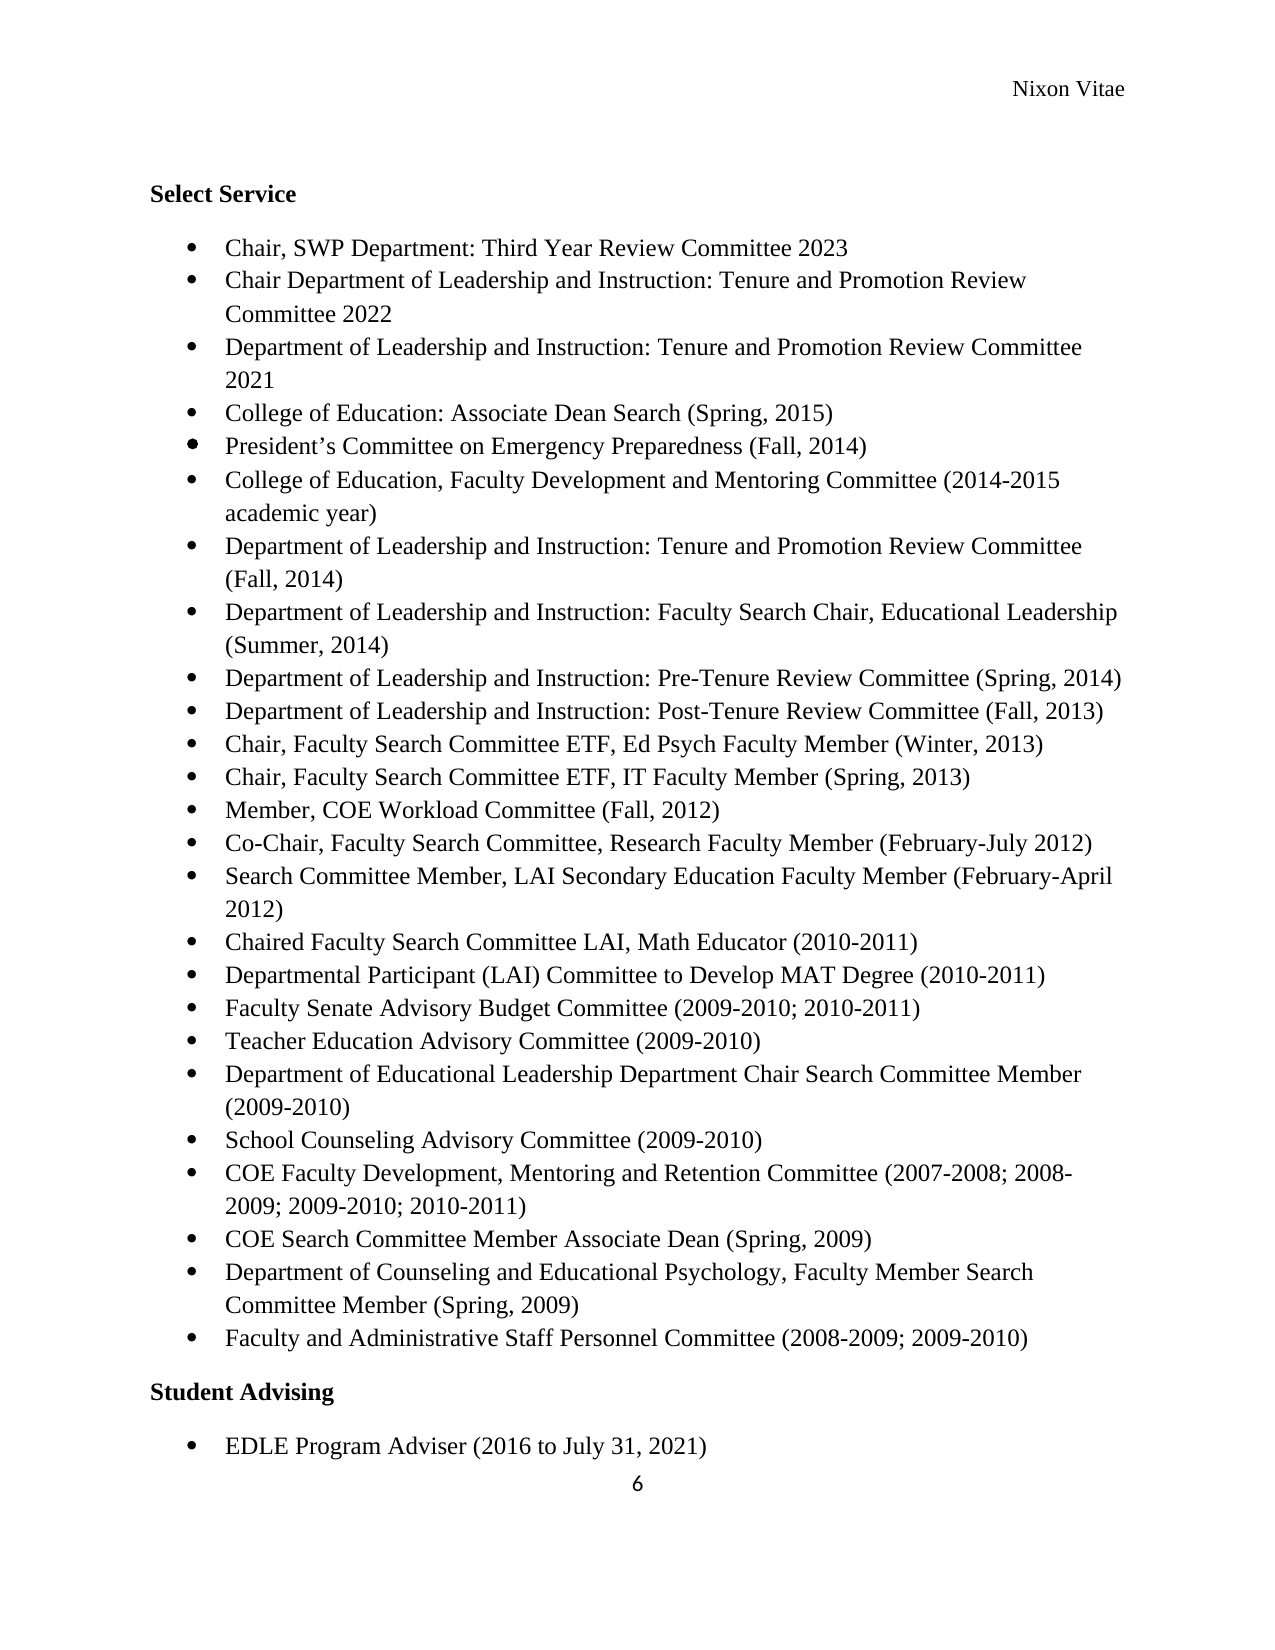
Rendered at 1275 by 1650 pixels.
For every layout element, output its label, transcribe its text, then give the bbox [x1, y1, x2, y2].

list Department of Educational Leadership Department Chair Search Committee Member (2009-2010) [187, 1059, 1125, 1121]
list Teacher Education Advisory Committee (2009-2010) [187, 1026, 1125, 1055]
list Chair Department of Leadership and Instruction: Tenure and Promotion Review Committee 2022 [187, 266, 1125, 327]
list President’s Committee on Emergency Preparedness (Fall, 2014) [187, 431, 1125, 460]
list Co-Chair, Faculty Search Committee, Research Faculty Member (February-July 2012) [187, 828, 1125, 857]
list Faculty and Administrative Staff Personnel Committee (2008-2009; 2009-2010) [187, 1323, 1125, 1352]
list Faculty Senate Advisory Budget Committee (2009-2010; 2010-2011) [187, 993, 1125, 1022]
list COE Faculty Development, Mentoring and Retention Committee (2007-2008; 2008-2009; 2009-2010; 2010-2011) [187, 1158, 1125, 1220]
list Chair, Faculty Search Committee ETF, Ed Psych Faculty Member (Winter, 2013) [187, 729, 1125, 758]
list Chair, SWP Department: Third Year Review Committee 2023 [187, 233, 1125, 261]
list Department of Leadership and Instruction: Post-Tenure Review Committee (Fall, 2013) [187, 696, 1125, 725]
text Select Service [150, 179, 1125, 207]
list EDLE Program Adviser (2016 to July 31, 2021) [187, 1431, 1125, 1460]
list Member, COE Workload Committee (Fall, 2012) [187, 795, 1125, 824]
list COE Search Committee Member Associate Dean (Spring, 2009) [187, 1224, 1125, 1253]
list Chaired Faculty Search Committee LAI, Math Educator (2010-2011) [187, 927, 1125, 956]
list Department of Leadership and Instruction: Pre-Tenure Review Committee (Spring, 2014) [187, 663, 1125, 692]
list College of Education, Faculty Development and Mentoring Committee (2014-2015 academic year) [187, 465, 1125, 527]
list Chair, Faculty Search Committee ETF, IT Faculty Member (Spring, 2013) [187, 762, 1125, 791]
list College of Education: Associate Dean Search (Spring, 2015) [187, 398, 1125, 426]
list Search Committee Member, LAI Secondary Education Faculty Member (February-April 2012) [187, 861, 1125, 923]
list Department of Leadership and Instruction: Faculty Search Chair, Educational Leadership (Summer, 2014) [187, 597, 1125, 659]
list Department of Counseling and Educational Psychology, Faculty Member Search Committee Member (Spring, 2009) [187, 1257, 1125, 1319]
list Departmental Participant (LAI) Committee to Develop MAT Degree (2010-2011) [187, 960, 1125, 989]
text Student Advising [150, 1377, 1125, 1406]
list Department of Leadership and Instruction: Tenure and Promotion Review Committee 2021 [187, 332, 1125, 393]
list Department of Leadership and Instruction: Tenure and Promotion Review Committee (Fall, 2014) [187, 531, 1125, 593]
list School Counseling Advisory Committee (2009-2010) [187, 1125, 1125, 1154]
